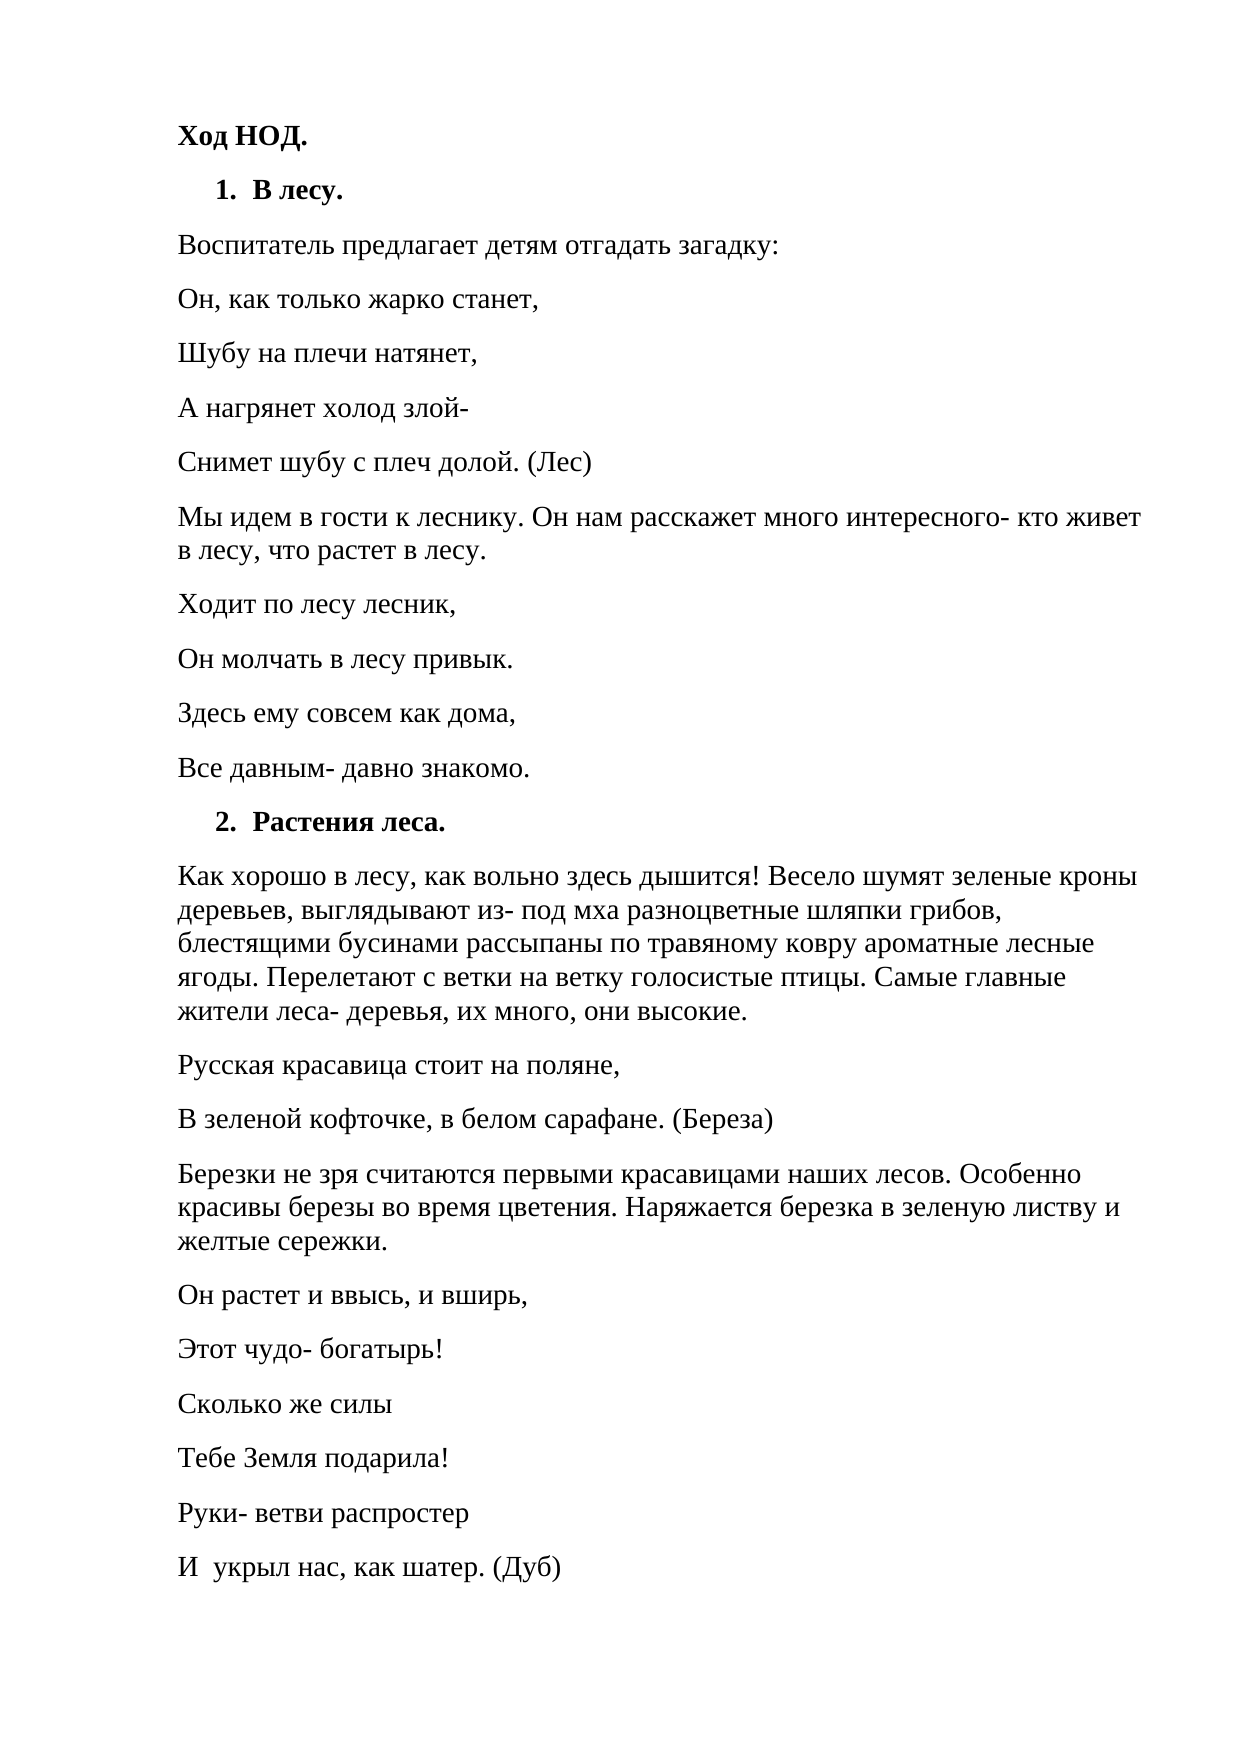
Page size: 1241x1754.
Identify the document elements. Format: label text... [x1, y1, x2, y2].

text Как хорошо в лесу, как вольно здесь дышится! Весело шумят зеленые кроны деревьев, выглядывают из- под мха разноцветные шляпки грибов, блестящими бусинами рассыпаны по травяному ковру ароматные лесные ягоды. Перелетают с ветки на ветку голосистые птицы. Самые главные жители леса- деревья, их много, они высокие. [177, 858, 1152, 1026]
text Березки не зря считаются первыми красавицами наших лесов. Особенно красивы березы во время цветения. Наряжается березка в зеленую листву и желтые сережки. [177, 1156, 1152, 1256]
text Русская красавица стоит на поляне, [177, 1047, 1152, 1081]
text Все давным- давно знакомо. [177, 750, 1152, 783]
list Растения леса. [215, 804, 1152, 838]
text А нагрянет холод злой- [177, 390, 1152, 423]
text Он, как только жарко станет, [177, 281, 1152, 315]
text Этот чудо- богатырь! [177, 1332, 1152, 1365]
text Воспитатель предлагает детям отгадать загадку: [177, 227, 1152, 260]
text Мы идем в гости к леснику. Он нам расскажет много интересного- кто живет в лесу, что растет в лесу. [177, 499, 1152, 566]
text Ход НОД. [177, 118, 1152, 152]
text Он растет и ввысь, и вширь, [177, 1277, 1152, 1311]
text Шубу на плечи натянет, [177, 336, 1152, 369]
list В лесу. [215, 172, 1152, 206]
text Ходит по лесу лесник, [177, 587, 1152, 620]
text Он молчать в лесу привык. [177, 641, 1152, 674]
text И укрыл нас, как шатер. (Дуб) [177, 1549, 1152, 1583]
text Здесь ему совсем как дома, [177, 695, 1152, 729]
text Тебе Земля подарила! [177, 1440, 1152, 1474]
text Руки- ветви распростер [177, 1495, 1152, 1528]
text Сколько же силы [177, 1386, 1152, 1419]
text Снимет шубу с плеч долой. (Лес) [177, 444, 1152, 478]
text В зеленой кофточке, в белом сарафане. (Береза) [177, 1101, 1152, 1135]
